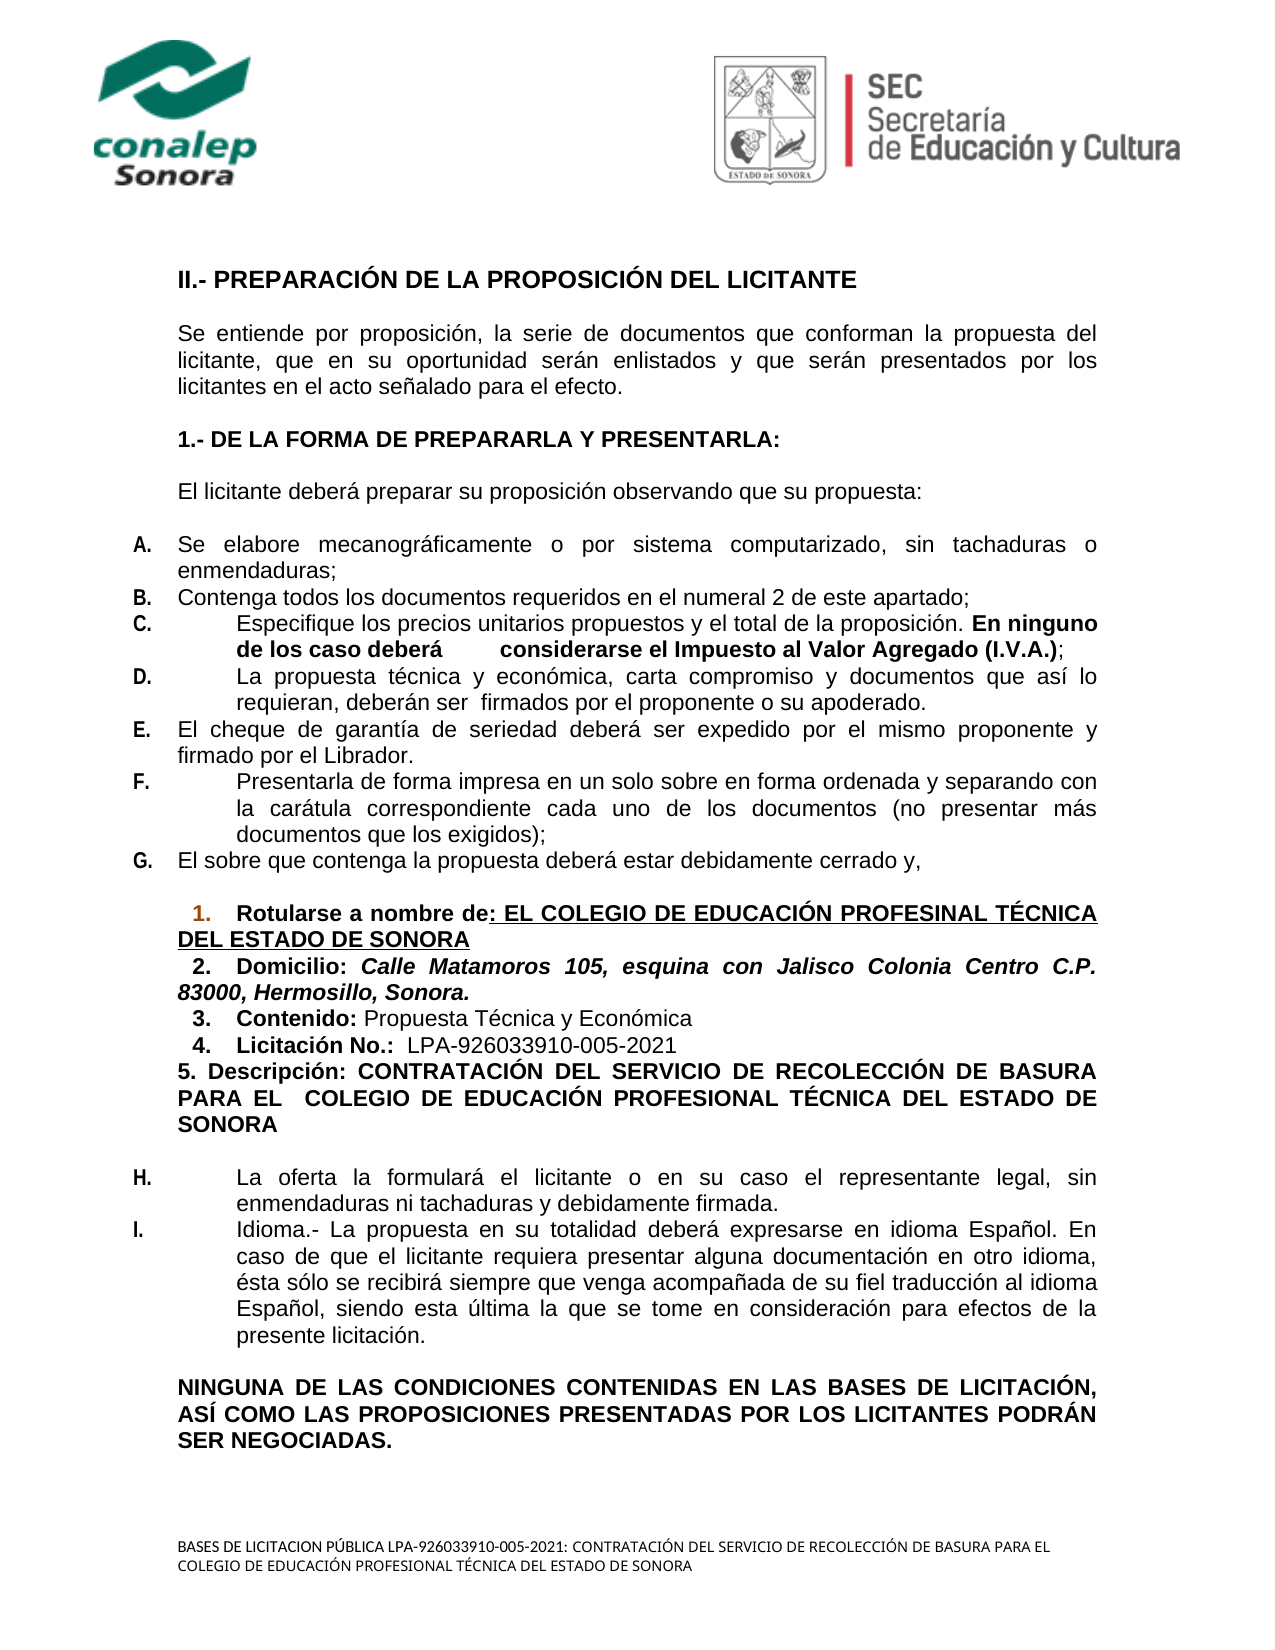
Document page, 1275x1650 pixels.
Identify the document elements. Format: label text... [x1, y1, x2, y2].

list Licitación No.: LPA-926033910-005-2021 [177, 1032, 1098, 1058]
list Rotularse a nombre de: EL COLEGIO DE EDUCACIÓN PROFESINAL TÉCNICA DEL ESTADO DE SONORA [177, 900, 1098, 953]
list La oferta la formulará el licitante o en su caso el representante legal, sin enmendaduras ni tachaduras y debidamente firmada. [133, 1163, 1098, 1216]
list Especifique los precios unitarios propuestos y el total de la proposición. En ninguno de los caso deberá considerarse el Impuesto al Valor Agregado (I.V.A.); [133, 610, 1098, 663]
text II.- PREPARACIÓN DE LA PROPOSICIÓN DEL LICITANTE [177, 265, 1098, 294]
text NINGUNA DE LAS CONDICIONES CONTENIDAS EN LAS BASES DE LICITACIÓN, ASÍ COMO LAS PROPOSICIONES PRESENTADAS POR LOS LICITANTES PODRÁN SER NEGOCIADAS. [177, 1374, 1098, 1453]
list El sobre que contenga la propuesta deberá estar debidamente cerrado y, [133, 847, 1098, 874]
list Idioma.- La propuesta en su totalidad deberá expresarse en idioma Español. En caso de que el licitante requiera presentar alguna documentación en otro idioma, ésta sólo se recibirá siempre que venga acompañada de su fiel traducción al idioma Español, siendo esta última la que se tome en consideración para efectos de la presente licitación. [133, 1216, 1098, 1348]
picture [93, 40, 259, 188]
list Contenga todos los documentos requeridos en el numeral 2 de este apartado; [133, 584, 1098, 610]
list Contenido: Propuesta Técnica y Económica [177, 1005, 1098, 1032]
list Presentarla de forma impresa en un solo sobre en forma ordenada y separando con la carátula correspondiente cada uno de los documentos (no presentar más documentos que los exigidos); [133, 768, 1098, 847]
list Domicilio: Calle Matamoros 105, esquina con Jalisco Colonia Centro C.P. 83000, Hermosillo, Sonora. [177, 953, 1098, 1005]
picture [714, 48, 1180, 188]
text El licitante deberá preparar su proposición observando que su propuesta: [177, 478, 1098, 505]
list El cheque de garantía de seriedad deberá ser expedido por el mismo proponente y firmado por el Librador. [133, 716, 1098, 768]
text 5. Descripción: CONTRATACIÓN DEL SERVICIO DE RECOLECCIÓN DE BASURA PARA EL COLEGIO DE EDUCACIÓN PROFESIONAL TÉCNICA DEL ESTADO DE SONORA [177, 1058, 1098, 1137]
text 1.- DE LA FORMA DE PREPARARLA Y PRESENTARLA: [177, 426, 1098, 452]
list Se elabore mecanográficamente o por sistema computarizado, sin tachaduras o enmendaduras; [133, 531, 1098, 584]
text Se entiende por proposición, la serie de documentos que conforman la propuesta del licitante, que en su oportunidad serán enlistados y que serán presentados por los licitantes en el acto señalado para el efecto. [177, 320, 1098, 399]
list La propuesta técnica y económica, carta compromiso y documentos que así lo requieran, deberán ser firmados por el proponente o su apoderado. [133, 663, 1098, 716]
